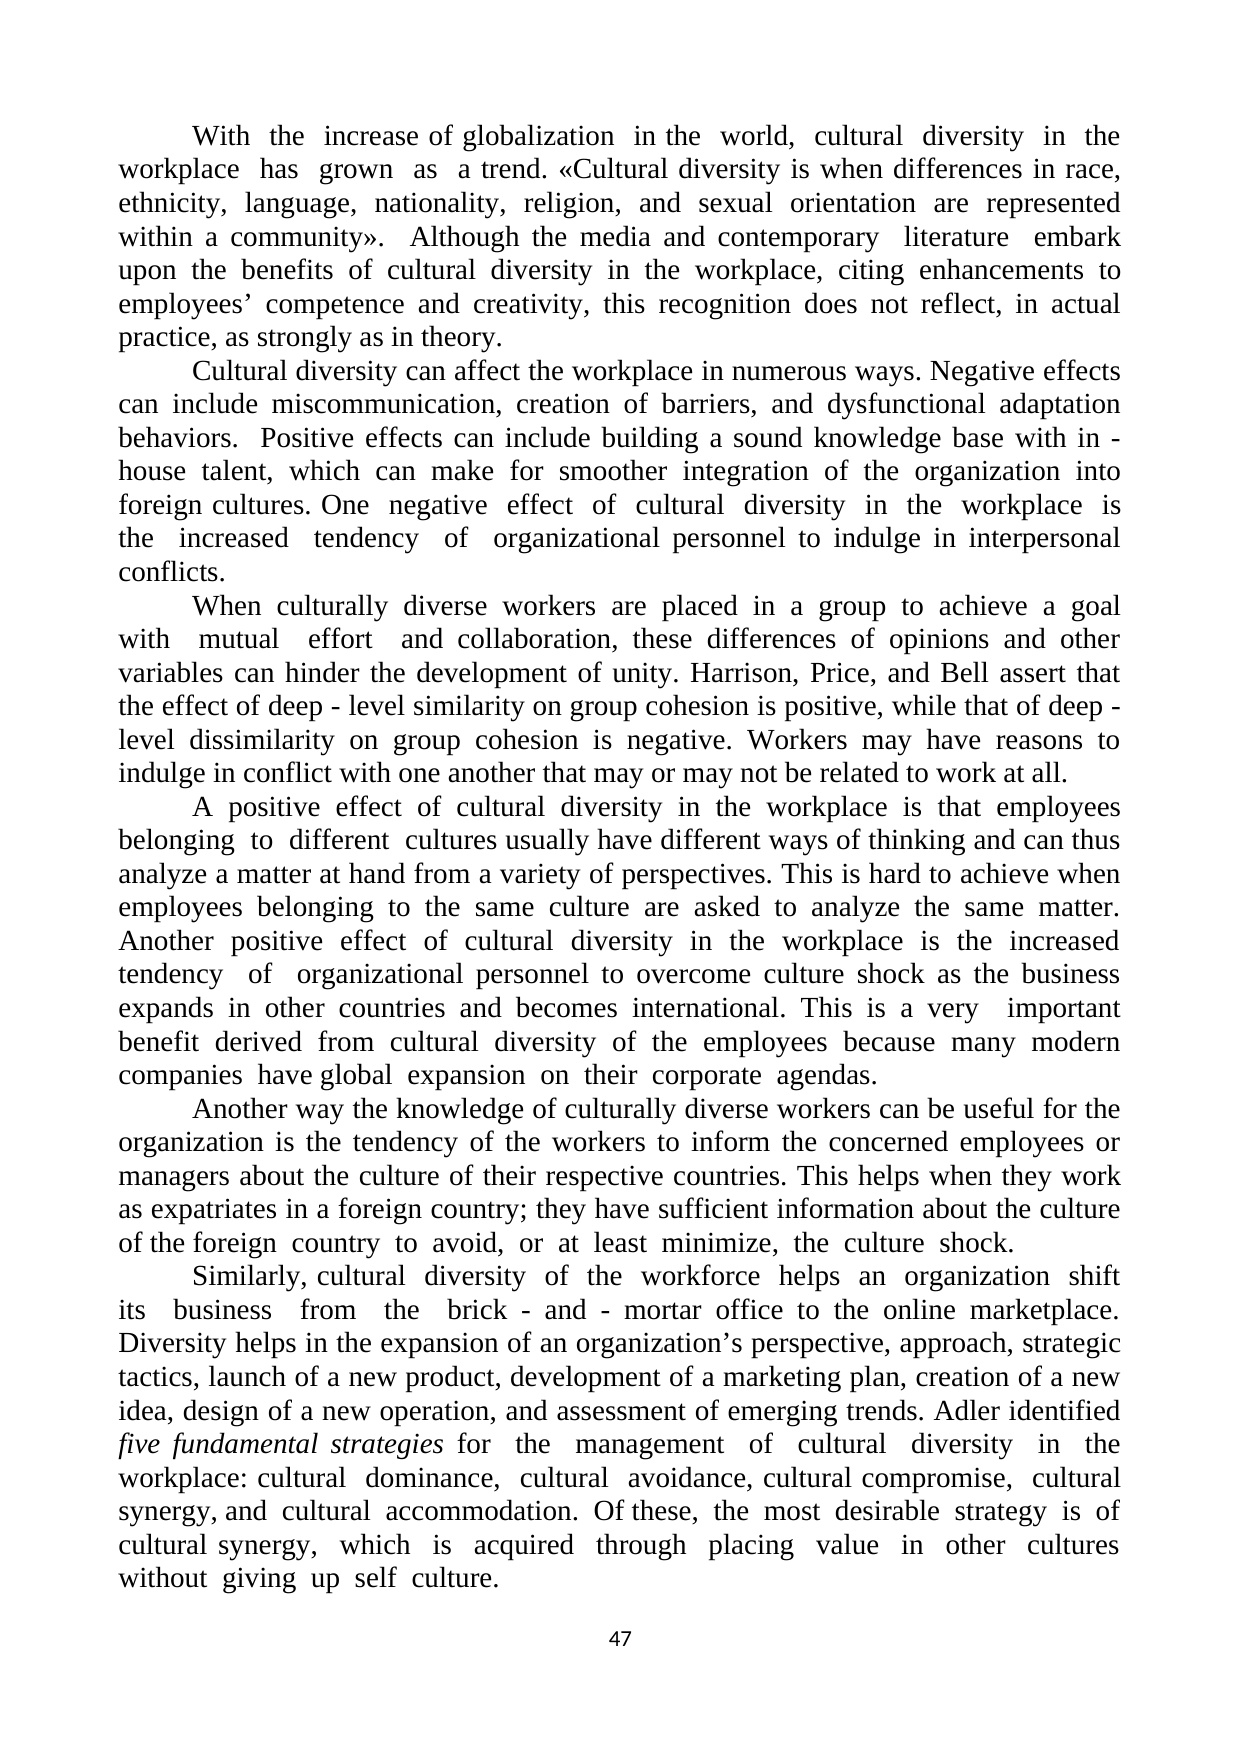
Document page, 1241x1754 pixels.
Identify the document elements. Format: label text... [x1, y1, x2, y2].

text A positive effect of cultural diversity in the workplace is that employees belonging to different cultures usually have different ways of thinking and can thus analyze a matter at hand from a variety of perspectives. This is hard to achieve when employees belonging to the same culture are asked to analyze the same matter. Another positive effect of cultural diversity in the workplace is the increased tendency of organizational personnel to overcome culture shock as the business expands in other countries and becomes international. This is a very important benefit derived from cultural diversity of the employees because many modern companies have global expansion on their corporate agendas. [118, 789, 1122, 1091]
text Similarly, cultural diversity of the workforce helps an organization shift its business from the brick - and - mortar office to the online marketplace. Diversity helps in the expansion of an organization’s perspective, approach, strategic tactics, launch of a new product, development of a marketing plan, creation of a new idea, design of a new operation, and assessment of emerging trends. Adler identified five fundamental strategies for the management of cultural diversity in the workplace: cultural dominance, cultural avoidance, cultural compromise, cultural synergy, and cultural accommodation. Of these, the most desirable strategy is of cultural synergy, which is acquired through placing value in other cultures without giving up self culture. [118, 1258, 1122, 1594]
text When culturally diverse workers are placed in a group to achieve a goal with mutual effort and collaboration, these differences of opinions and other variables can hinder the development of unity. Harrison, Price, and Bell assert that the effect of deep - level similarity on group cohesion is positive, while that of deep - level dissimilarity on group cohesion is negative. Workers may have reasons to indulge in conflict with one another that may or may not be related to work at all. [118, 588, 1122, 789]
text Cultural diversity can affect the workplace in numerous ways. Negative effects can include miscommunication, creation of barriers, and dysfunctional adaptation behaviors. Positive effects can include building a sound knowledge base with in - house talent, which can make for smoother integration of the organization into foreign cultures. One negative effect of cultural diversity in the workplace is the increased tendency of organizational personnel to indulge in interpersonal conflicts. [118, 353, 1122, 588]
text With the increase of globalization in the world, cultural diversity in the workplace has grown as a trend. «Cultural diversity is when differences in race, ethnicity, language, nationality, religion, and sexual orientation are represented within a community». Although the media and contemporary literature embark upon the benefits of cultural diversity in the workplace, citing enhancements to employees’ competence and creativity, this recognition does not reflect, in actual practice, as strongly as in theory. [118, 118, 1122, 353]
text Another way the knowledge of culturally diverse workers can be useful for the organization is the tendency of the workers to inform the concerned employees or managers about the culture of their respective countries. This helps when they work as expatriates in a foreign country; they have sufficient information about the culture of the foreign country to avoid, or at least minimize, the culture shock. [118, 1091, 1122, 1258]
